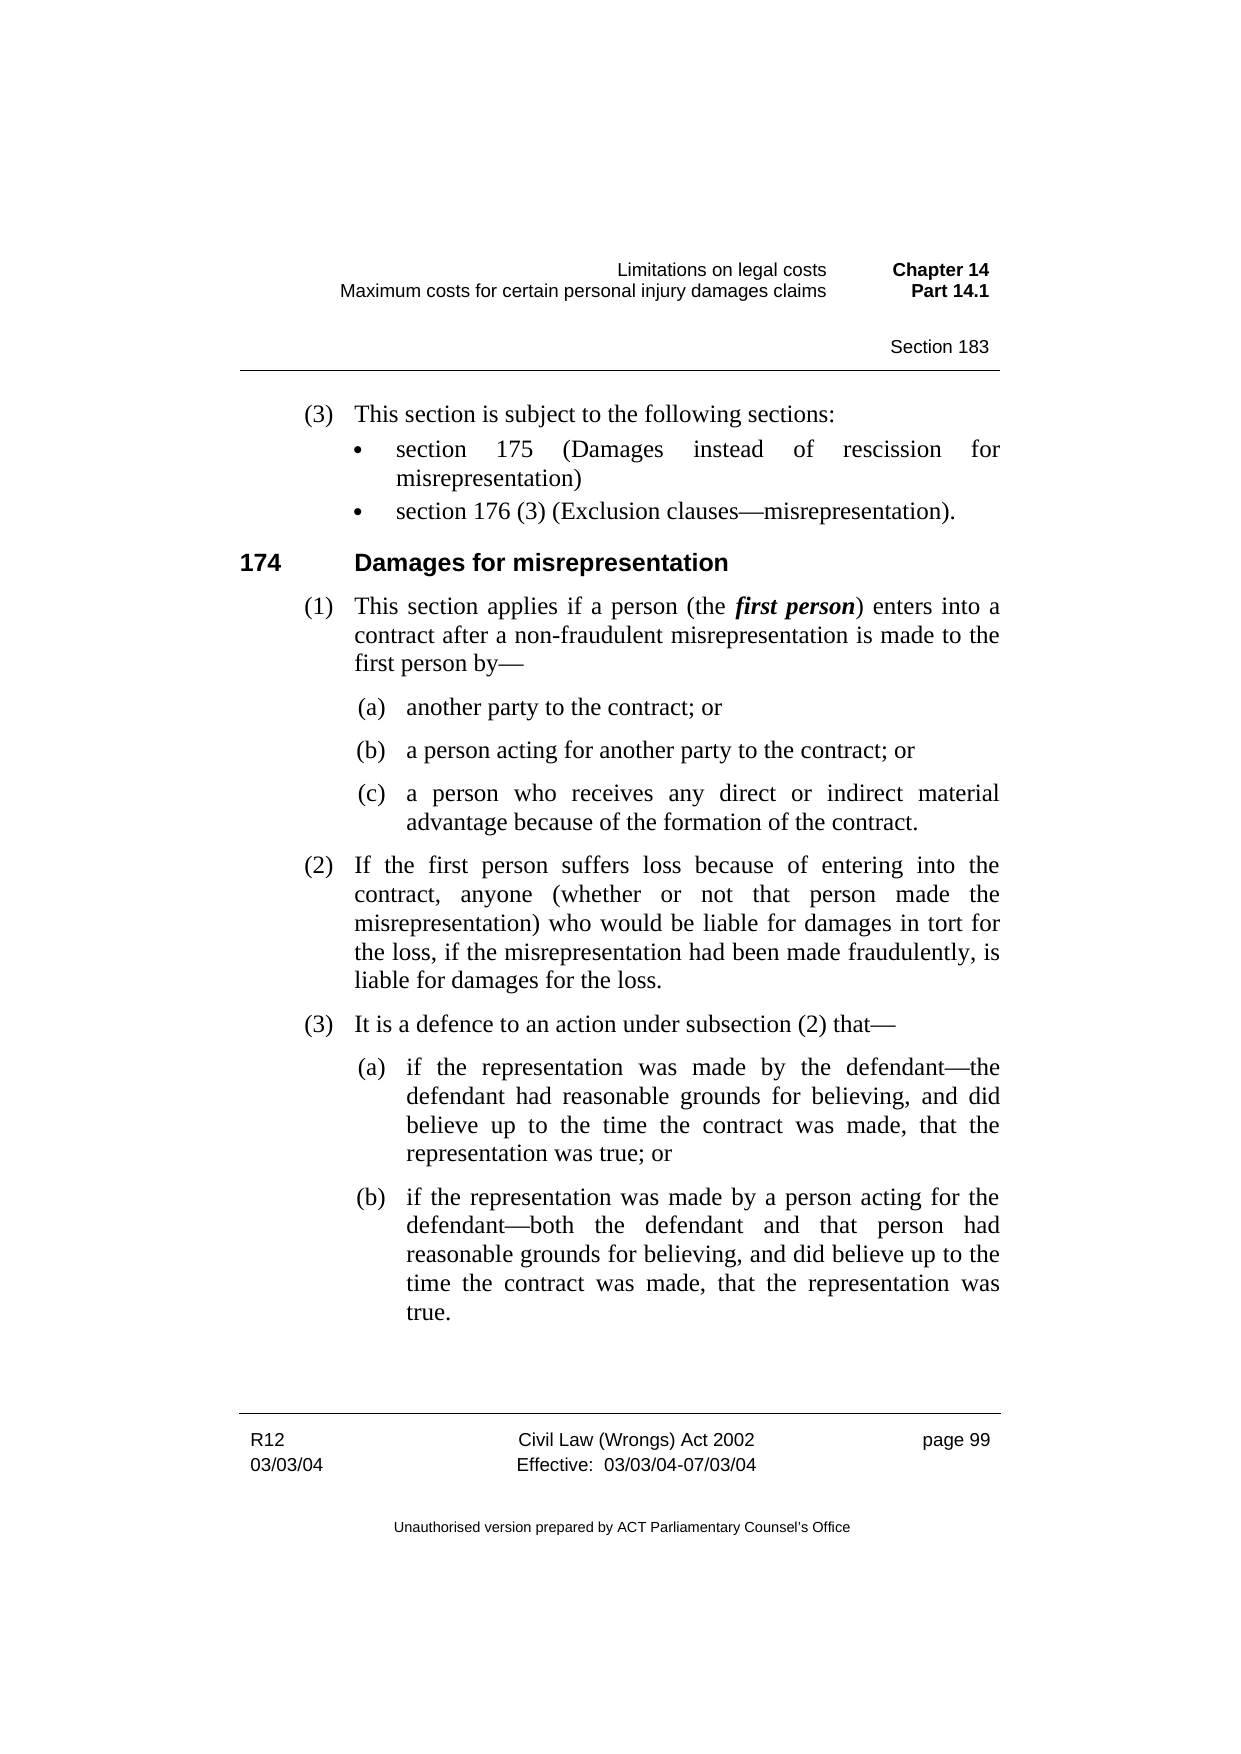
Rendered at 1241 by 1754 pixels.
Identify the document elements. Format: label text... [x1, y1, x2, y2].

text (b) a person acting for another party to the contract; or [239, 735, 1001, 764]
text (a) another party to the contract; or [239, 692, 1001, 721]
text  section 175 (Damages instead of rescission for misrepresentation) [354, 434, 1001, 492]
text (1) This section applies if a person (the first person) enters into a contract after a non-fraudulent misrepresentation is made to the first person by— [239, 591, 1001, 677]
text (c) a person who receives any direct or indirect material advantage because of the formation of the contract. [239, 778, 1001, 836]
text (3) It is a defence to an action under subsection (2) that— [239, 1009, 1001, 1038]
text (2) If the first person suffers loss because of entering into the contract, anyone (whether or not that person made the misrepresentation) who would be liable for damages in tort for the loss, if the misrepresentation had been made fraudulently, is liable for damages for the loss. [239, 851, 1001, 994]
text (a) if the representation was made by the defendant—the defendant had reasonable grounds for believing, and did believe up to the time the contract was made, that the representation was true; or [239, 1052, 1001, 1167]
text 174 Damages for misrepresentation [239, 548, 1001, 576]
text  section 176 (3) (Exclusion clauses—misrepresentation). [354, 496, 1001, 525]
text (b) if the representation was made by a person acting for the defendant—both the defendant and that person had reasonable grounds for believing, and did believe up to the time the contract was made, that the representation was true. [239, 1182, 1001, 1326]
text (3) This section is subject to the following sections: [239, 399, 1001, 428]
